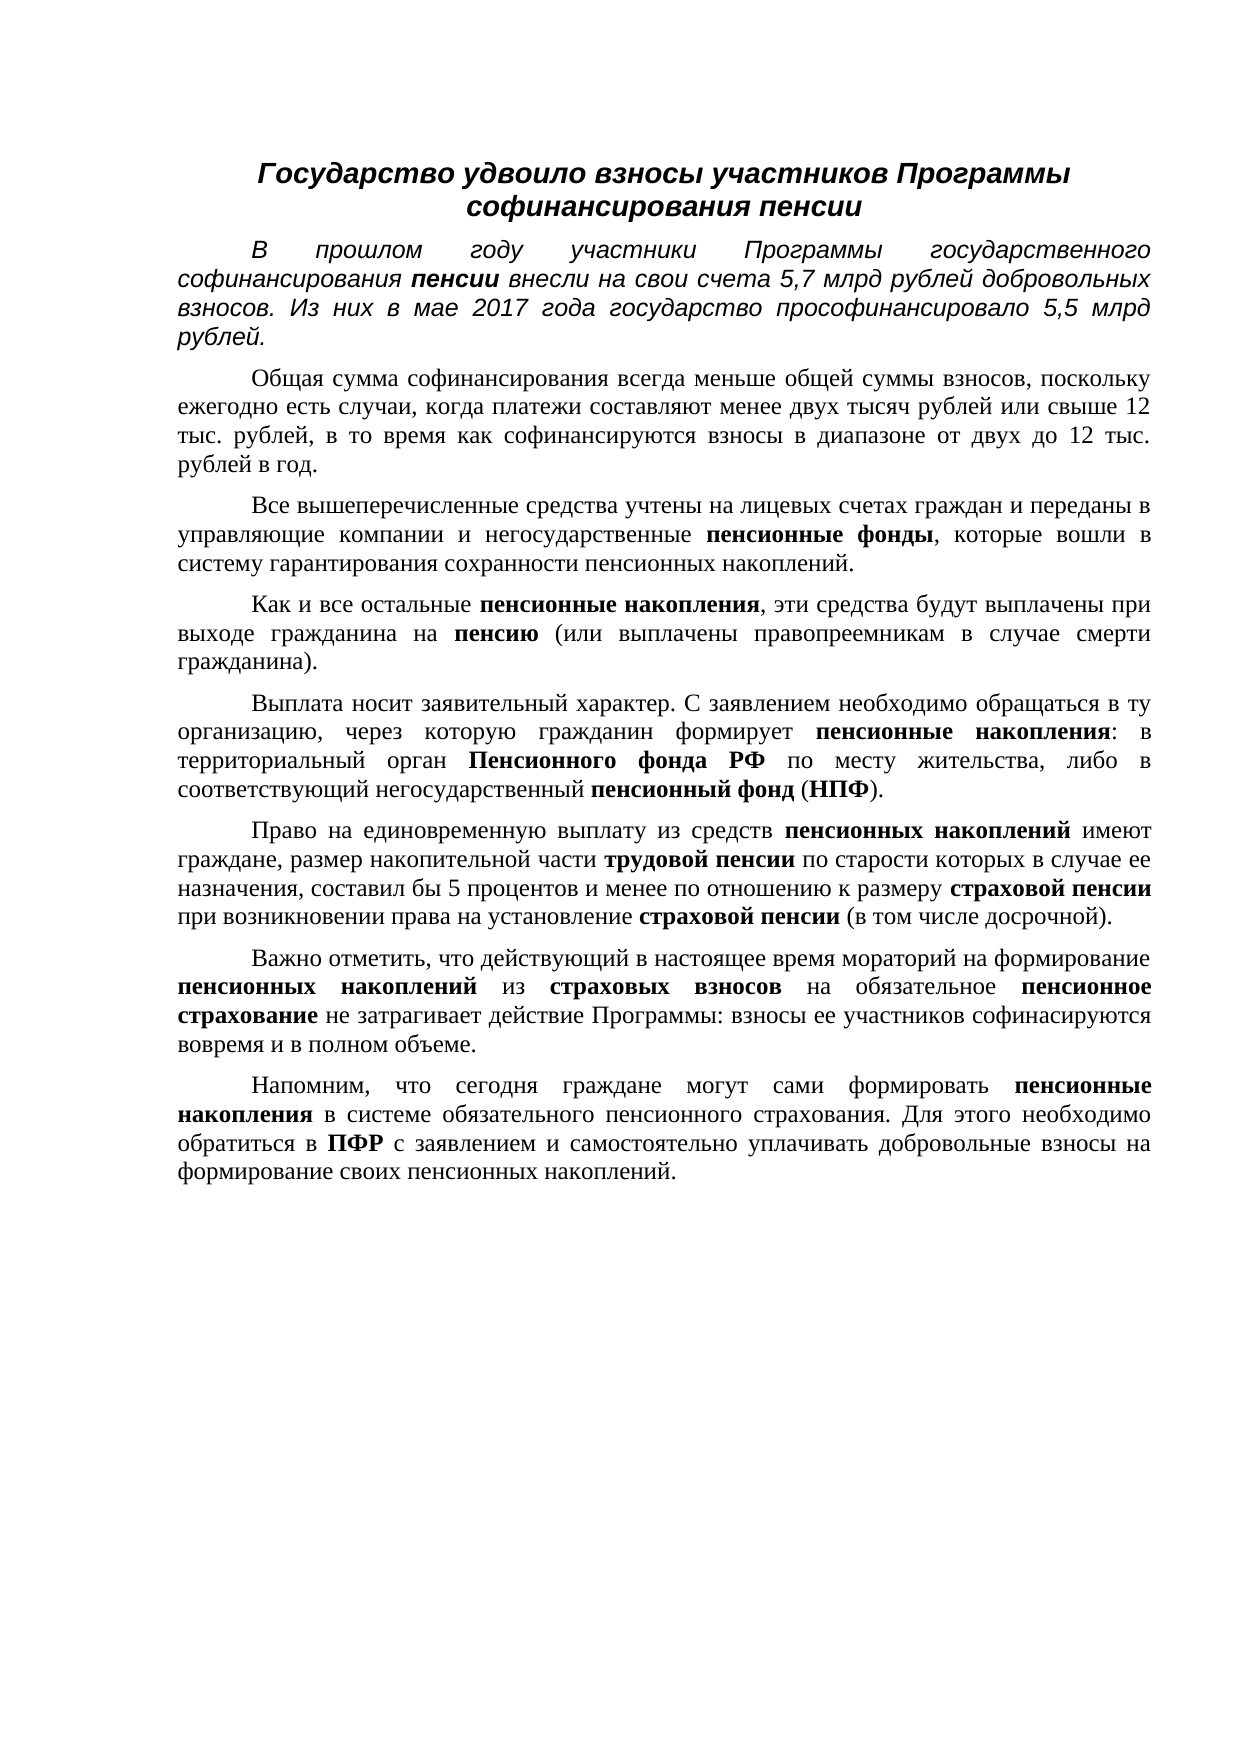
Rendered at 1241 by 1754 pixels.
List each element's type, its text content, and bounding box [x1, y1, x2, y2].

text Как и все остальные пенсионные накопления, эти средства будут выплачены при выходе гражданина на пенсию (или выплачены правопреемникам в случае смерти гражданина). [177, 589, 1152, 675]
text Все вышеперечисленные средства учтены на лицевых счетах граждан и переданы в управляющие компании и негосударственные пенсионные фонды, которые вошли в систему гарантирования сохранности пенсионных накоплений. [177, 490, 1152, 576]
text Напомним, что сегодня граждане могут сами формировать пенсионные накопления в системе обязательного пенсионного страхования. Для этого необходимо обратиться в ПФР с заявлением и самостоятельно уплачивать добровольные взносы на формирование своих пенсионных накоплений. [177, 1070, 1152, 1185]
text Важно отметить, что действующий в настоящее время мораторий на формирование пенсионных накоплений из страховых взносов на обязательное пенсионное страхование не затрагивает действие Программы: взносы ее участников софинасируются вовремя и в полном объеме. [177, 943, 1152, 1058]
text Общая сумма софинансирования всегда меньше общей суммы взносов, поскольку ежегодно есть случаи, когда платежи составляют менее двух тысяч рублей или свыше 12 тыс. рублей, в то время как софинансируются взносы в диапазоне от двух до 12 тыс. рублей в год. [177, 363, 1152, 478]
text В прошлом году участники Программы государственного софинансирования пенсии внесли на свои счета 5,7 млрд рублей добровольных взносов. Из них в мае 2017 года государство прософинансировало 5,5 млрд рублей. [177, 235, 1152, 350]
text Выплата носит заявительный характер. С заявлением необходимо обращаться в ту организацию, через которую гражданин формирует пенсионные накопления: в территориальный орган Пенсионного фонда РФ по месту жительства, либо в соответствующий негосударственный пенсионный фонд (НПФ). [177, 688, 1152, 803]
text Право на единовременную выплату из средств пенсионных накоплений имеют граждане, размер накопительной части трудовой пенсии по старости которых в случае ее назначения, составил бы 5 процентов и менее по отношению к размеру страховой пенсии при возникновении права на установление страховой пенсии (в том числе досрочной). [177, 815, 1152, 930]
subtitle Государство удвоило взносы участников Программы софинансирования пенсии [177, 156, 1152, 223]
